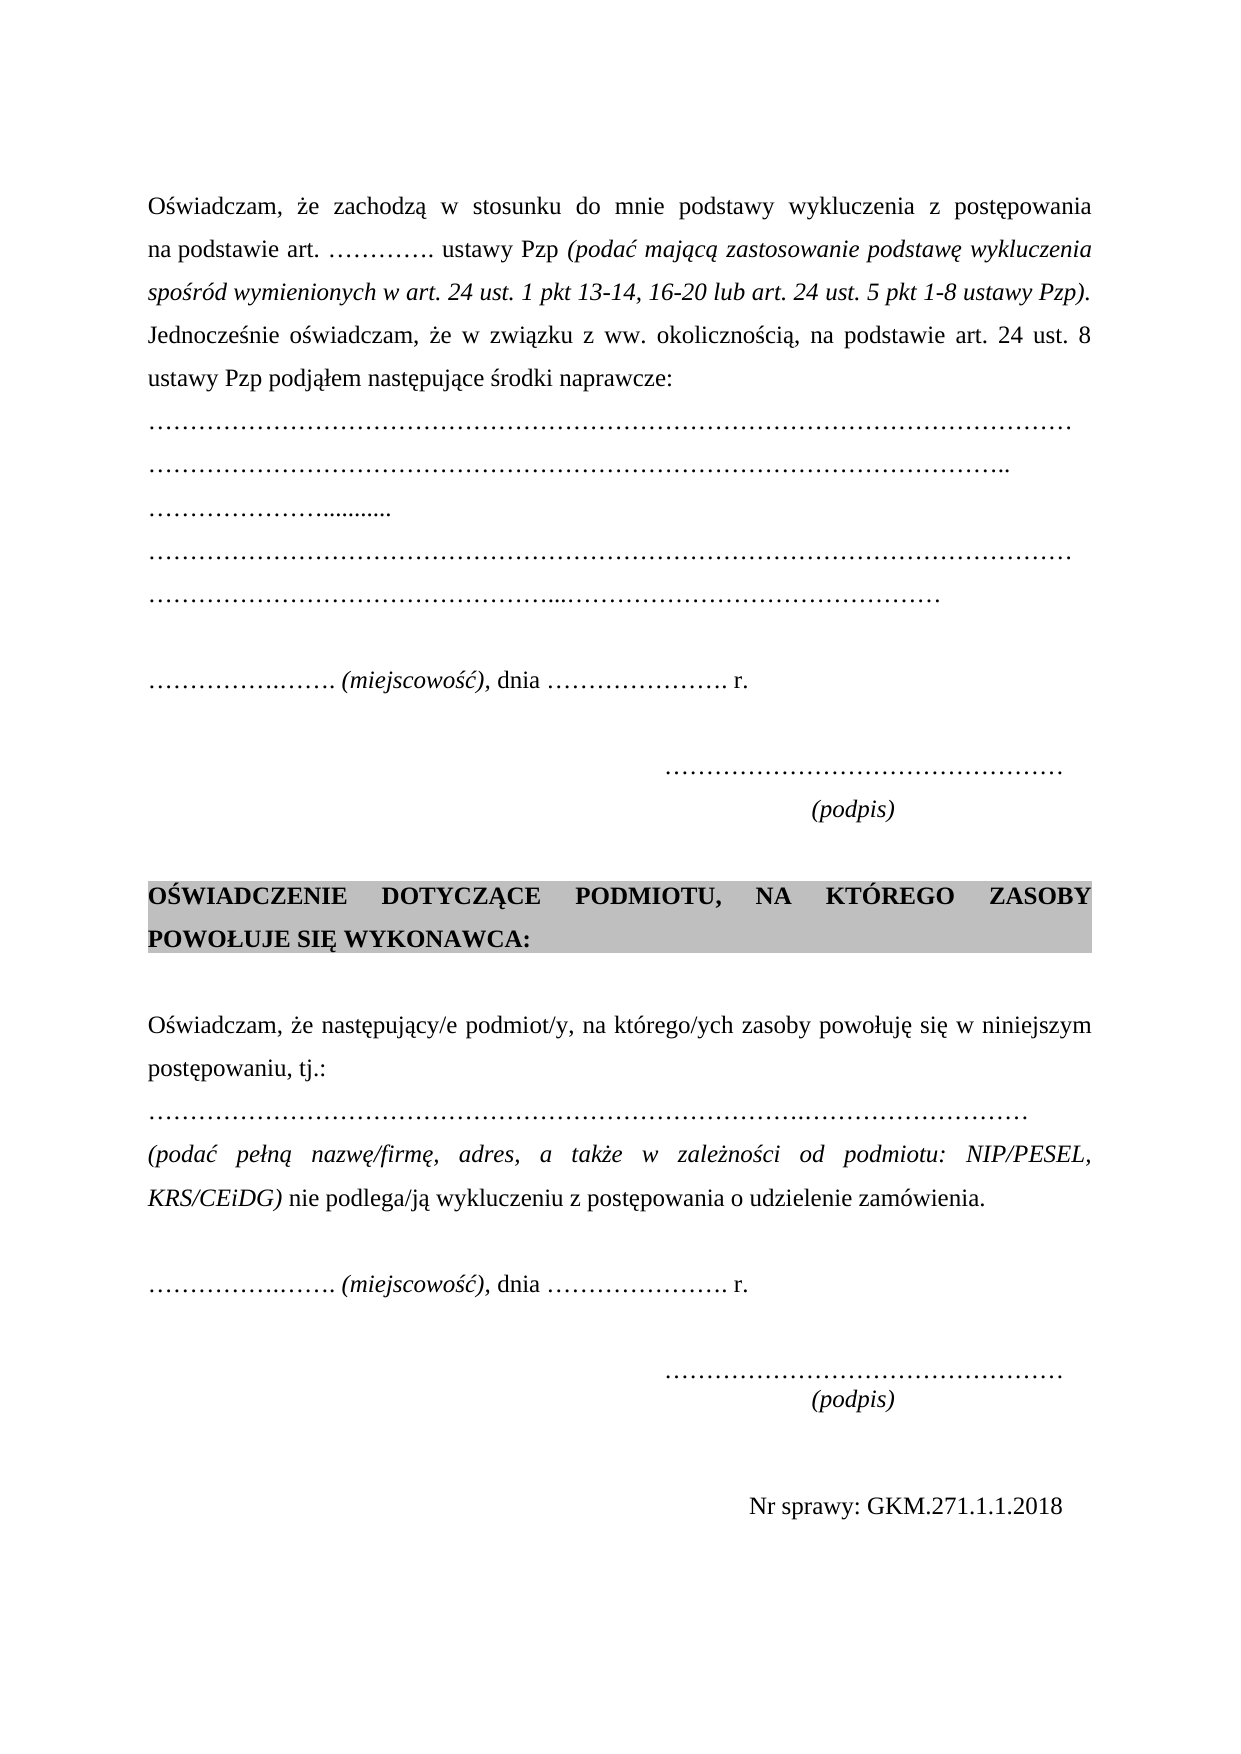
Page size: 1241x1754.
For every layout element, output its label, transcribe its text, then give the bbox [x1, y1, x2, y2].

text OŚWIADCZENIE DOTYCZĄCE PODMIOTU, NA KTÓREGO ZASOBY POWOŁUJE SIĘ WYKONAWCA: [148, 881, 1092, 953]
text ………………………………………… [148, 1355, 1092, 1384]
text ………………………………………………………………………………………………… [148, 406, 1092, 435]
text …………………………………………………………………….……………………… (podać pełną nazwę/firmę, adres, a także w zależności od podmiotu: NIP/PESEL, KRS/CEiDG) nie podlega/ją wykluczeniu z postępowania o udzielenie zamówienia. [148, 1096, 1092, 1211]
text Nr sprawy: GKM.271.1.1.2018 [749, 1461, 1092, 1519]
text Oświadczam, że zachodzą w stosunku do mnie podstawy wykluczenia z postępowania na podstawie art. …………. ustawy Pzp (podać mającą zastosowanie podstawę wykluczenia spośród wymienionych w art. 24 ust. 1 pkt 13-14, 16-20 lub art. 24 ust. 5 pkt 1-8 ustawy Pzp). Jednocześnie oświadczam, że w związku z ww. okolicznością, na podstawie art. 24 ust. 8 ustawy Pzp podjąłem następujące środki naprawcze: [148, 191, 1092, 392]
text ………………………………………… [148, 751, 1092, 780]
text …………….……. (miejscowość), dnia …………………. r. [148, 665, 1092, 694]
text (podpis) [738, 1384, 1092, 1413]
text …………….……. (miejscowość), dnia …………………. r. [148, 1269, 1092, 1298]
text Oświadczam, że następujący/e podmiot/y, na którego/ych zasoby powołuję się w niniejszym postępowaniu, tj.: [148, 1010, 1092, 1082]
text (podpis) [738, 794, 1092, 823]
text …………………………………………………………………………………………..…………………...........……………………………………………………………………………………………………………………………………………...……………………………………… [148, 449, 1092, 608]
